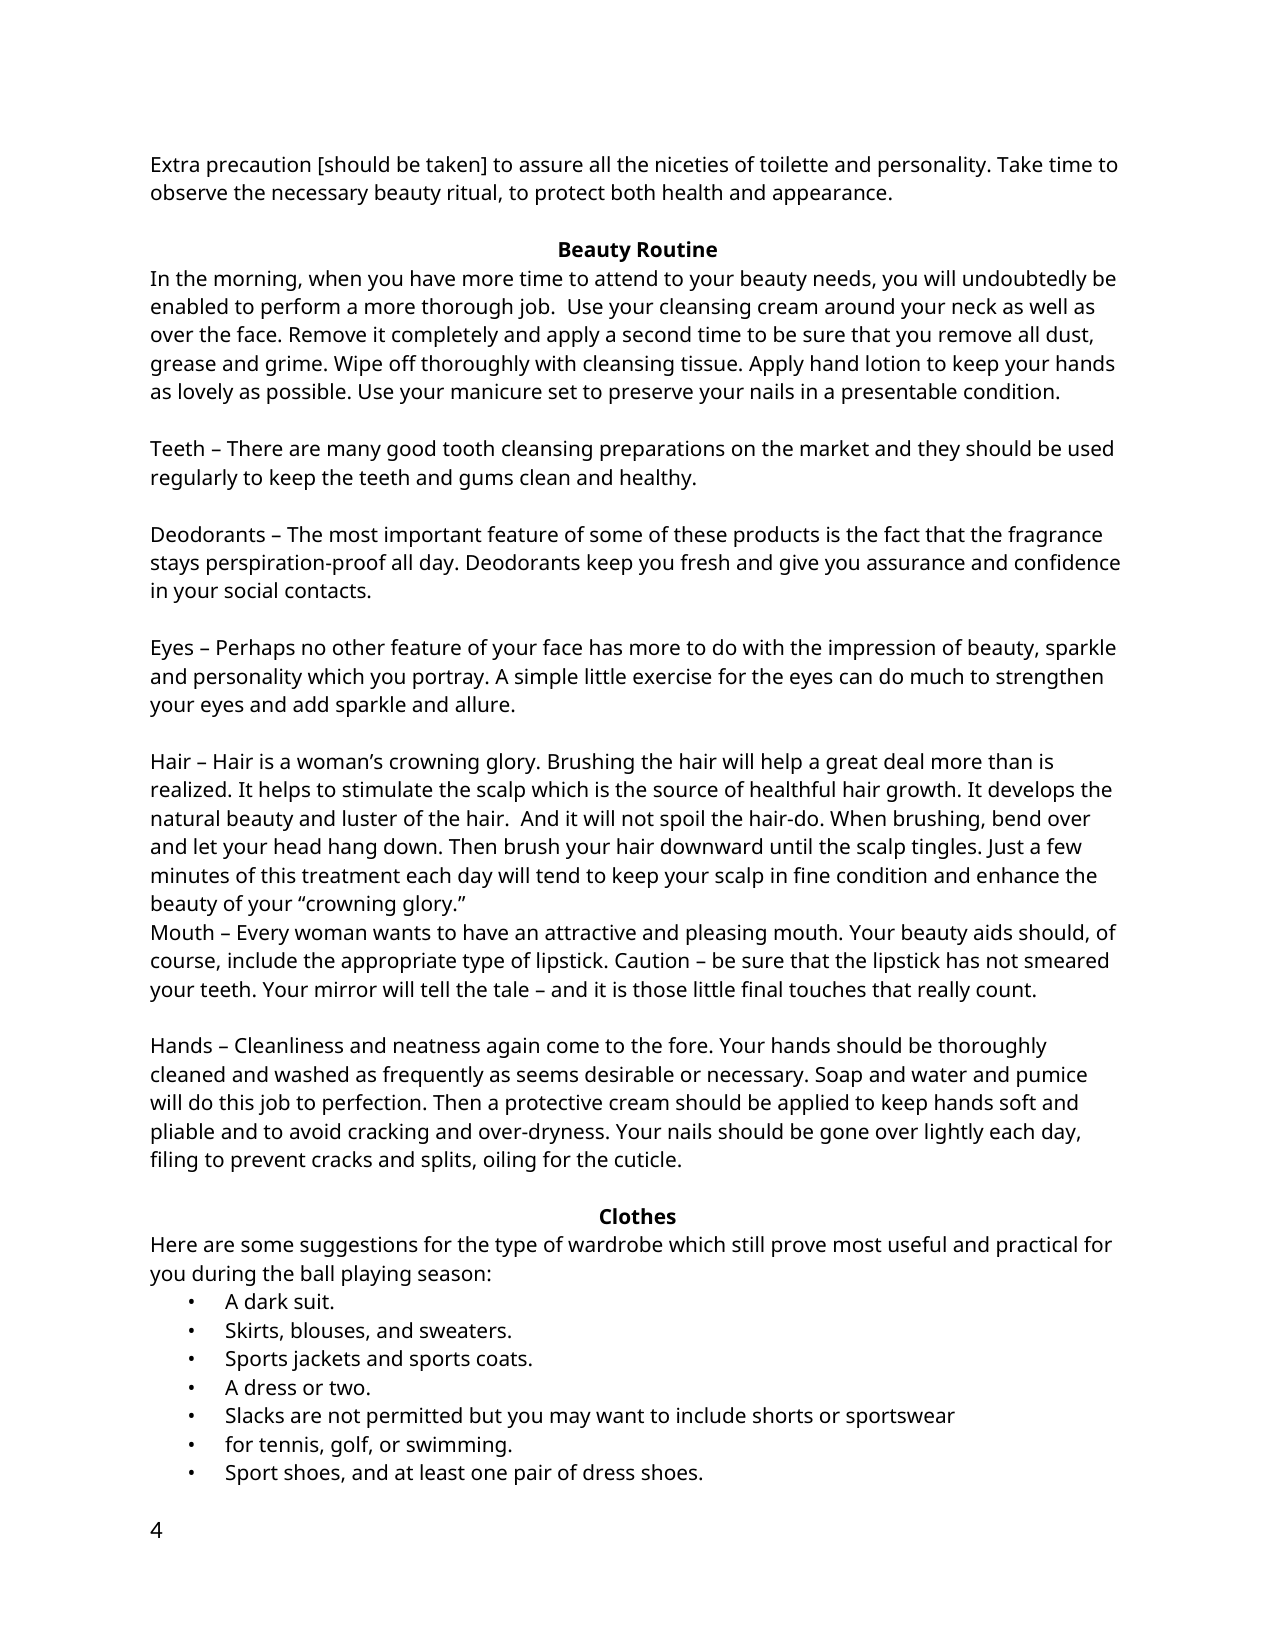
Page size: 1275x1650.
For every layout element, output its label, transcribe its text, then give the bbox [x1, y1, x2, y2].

list Sports jackets and sports coats. [187, 1344, 1125, 1373]
text Beauty Routine [150, 235, 1125, 264]
text Clothes [150, 1202, 1125, 1231]
list Sport shoes, and at least one pair of dress shoes. [187, 1458, 1125, 1487]
list Skirts, blouses, and sweaters. [187, 1316, 1125, 1344]
text Mouth – Every woman wants to have an attractive and pleasing mouth. Your beauty aids should, of course, include the appropriate type of lipstick. Caution – be sure that the lipstick has not smeared your teeth. Your mirror will tell the tale – and it is those little final touches that really count. [150, 918, 1125, 1003]
list for tennis, golf, or swimming. [187, 1430, 1125, 1458]
text Teeth – There are many good tooth cleansing preparations on the market and they should be used regularly to keep the teeth and gums clean and healthy. [150, 434, 1125, 491]
text Here are some suggestions for the type of wardrobe which still prove most useful and practical for you during the ball playing season: [150, 1231, 1125, 1287]
text Hands – Cleanliness and neatness again come to the fore. Your hands should be thoroughly cleaned and washed as frequently as seems desirable or necessary. Soap and water and pumice will do this job to perfection. Then a protective cream should be applied to keep hands soft and pliable and to avoid cracking and over-dryness. Your nails should be gone over lightly each day, filing to prevent cracks and splits, oiling for the cuticle. [150, 1032, 1125, 1174]
text Deodorants – The most important feature of some of these products is the fact that the fragrance stays perspiration-proof all day. Deodorants keep you fresh and give you assurance and confidence in your social contacts. [150, 520, 1125, 605]
text Eyes – Perhaps no other feature of your face has more to do with the impression of beauty, sparkle and personality which you portray. A simple little exercise for the eyes can do much to strengthen your eyes and add sparkle and allure. [150, 633, 1125, 719]
list A dark suit. [187, 1287, 1125, 1316]
text Extra precaution [should be taken] to assure all the niceties of toilette and personality. Take time to observe the necessary beauty ritual, to protect both health and appearance. [150, 150, 1125, 207]
text In the morning, when you have more time to attend to your beauty needs, you will undoubtedly be enabled to perform a more thorough job. Use your cleansing cream around your neck as well as over the face. Remove it completely and apply a second time to be sure that you remove all dust, grease and grime. Wipe off thoroughly with cleansing tissue. Apply hand lotion to keep your hands as lovely as possible. Use your manicure set to preserve your nails in a presentable condition. [150, 264, 1125, 406]
list Slacks are not permitted but you may want to include shorts or sportswear [187, 1401, 1125, 1430]
list A dress or two. [187, 1373, 1125, 1401]
text Hair – Hair is a woman’s crowning glory. Brushing the hair will help a great deal more than is realized. It helps to stimulate the scalp which is the source of healthful hair growth. It develops the natural beauty and luster of the hair. And it will not spoil the hair-do. When brushing, bend over and let your head hang down. Then brush your hair downward until the scalp tingles. Just a few minutes of this treatment each day will tend to keep your scalp in fine condition and enhance the beauty of your “crowning glory.” [150, 747, 1125, 918]
